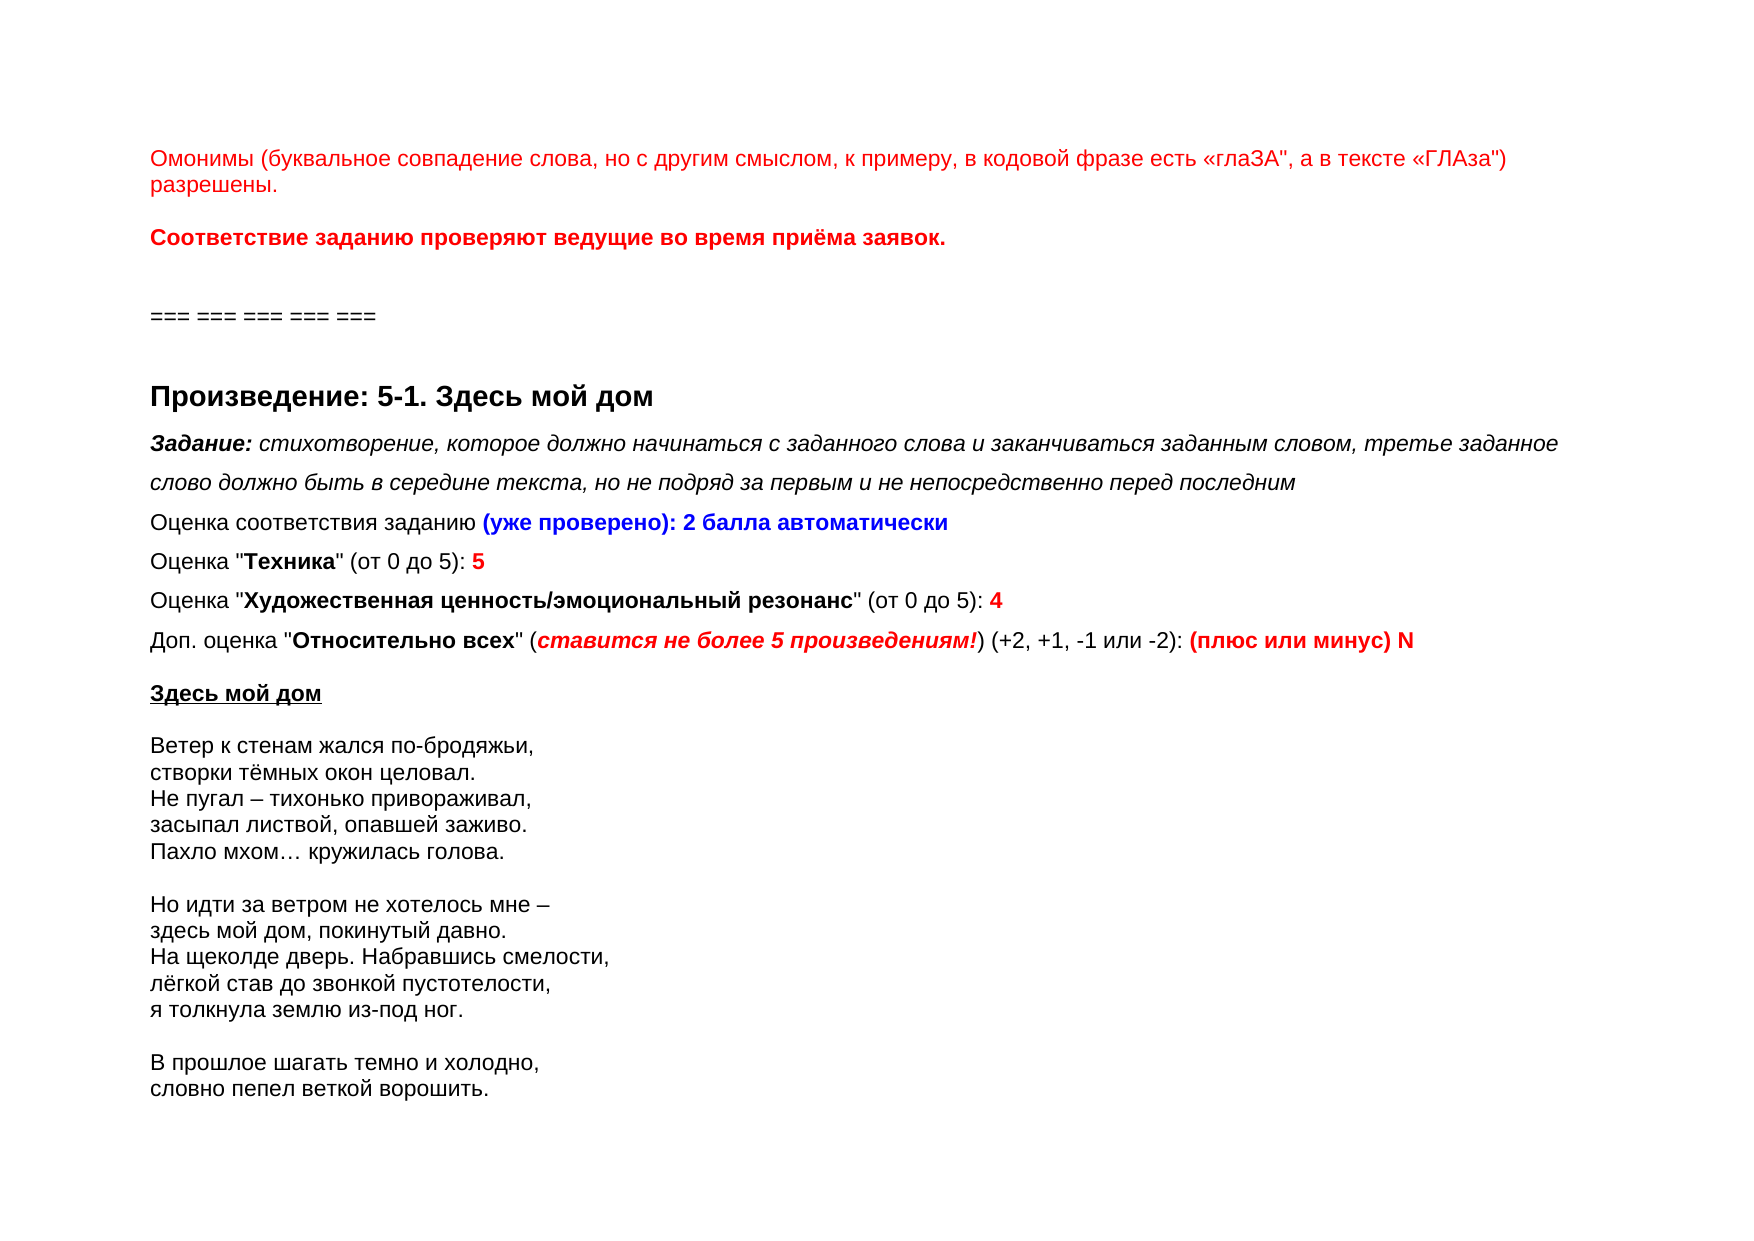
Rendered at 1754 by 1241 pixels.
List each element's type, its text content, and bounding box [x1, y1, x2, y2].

text Но идти за ветром не хотелось мне – [150, 891, 1604, 917]
text Не пугал – тихонько привораживал, [150, 785, 1604, 811]
text Ветер к стенам жался по-бродяжьи, [150, 732, 1604, 759]
text Оценка соответствия заданию (уже проверено): 2 балла автоматически [150, 508, 1604, 535]
text я толкнула землю из-под ног. [150, 996, 1604, 1022]
text На щеколде дверь. Набравшись смелости, [150, 943, 1604, 969]
text здесь мой дом, покинутый давно. [150, 917, 1604, 943]
text словно пепел веткой ворошить. [150, 1075, 1604, 1101]
text Соответствие заданию проверяют ведущие во время приёма заявок. [150, 223, 1604, 250]
text Пахло мхом… кружилась голова. [150, 838, 1604, 864]
text Произведение: 5-1. Здесь мой дом [150, 379, 1604, 413]
text Оценка "Художественная ценность/эмоциональный резонанс" (от 0 до 5): 4 [150, 587, 1604, 614]
text Задание: стихотворение, которое должно начинаться с заданного слова и заканчиваться заданным словом, третье заданное слово должно быть в середине текста, но не подряд за первым и не непосредственно перед последним [150, 429, 1604, 495]
text Доп. оценка "Относительно всех" (ставится не более 5 произведениям!) (+2, +1, -1 или -2): (плюс или минус) N [150, 627, 1604, 653]
text === === === === === [150, 303, 1604, 329]
text Оценка "Техника" (от 0 до 5): 5 [150, 548, 1604, 574]
text Здесь мой дом [150, 680, 1604, 706]
text створки тёмных окон целовал. [150, 759, 1604, 785]
text В прошлое шагать темно и холодно, [150, 1049, 1604, 1075]
text Омонимы (буквальное совпадение слова, но с другим смыслом, к примеру, в кодовой фразе есть «глаЗА", а в тексте «ГЛАза") разрешены. [150, 144, 1604, 197]
text лёгкой став до звонкой пустотелости, [150, 969, 1604, 996]
text засыпал листвой, опавшей заживо. [150, 811, 1604, 838]
